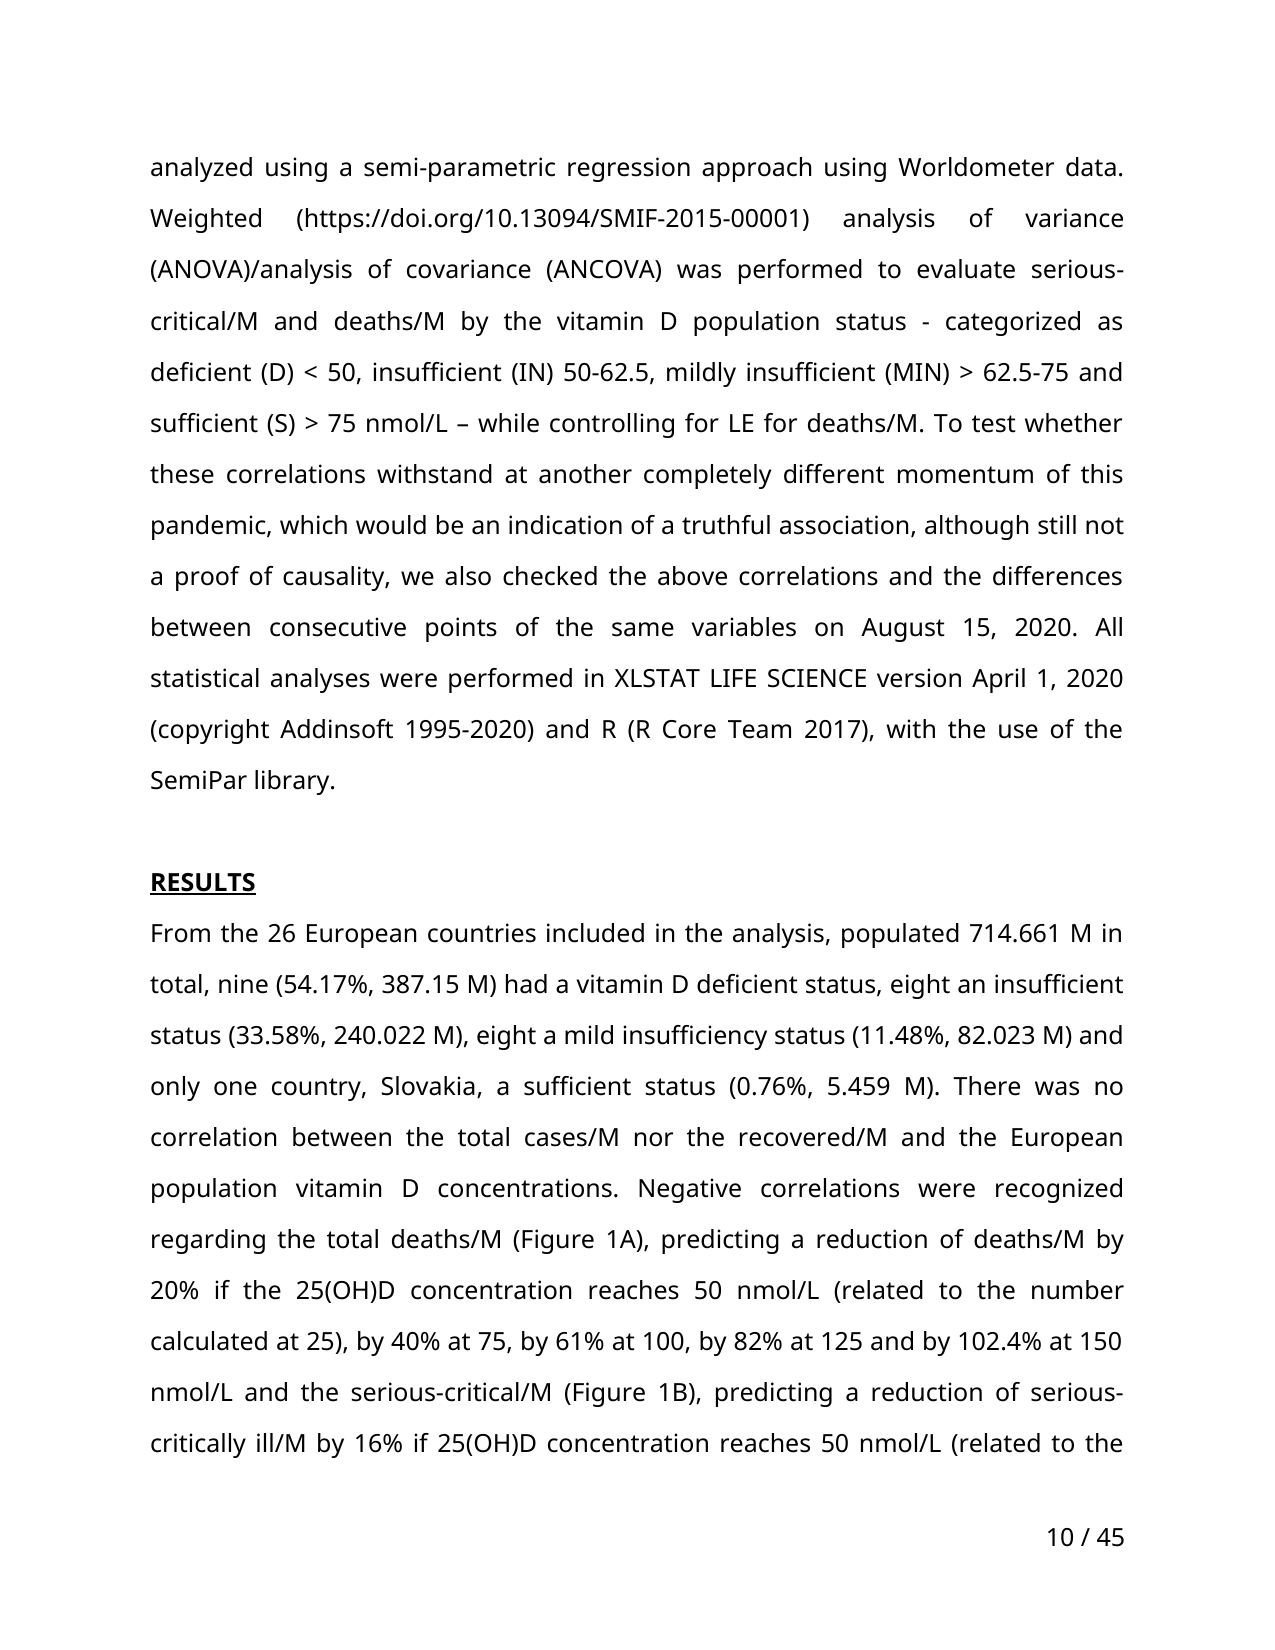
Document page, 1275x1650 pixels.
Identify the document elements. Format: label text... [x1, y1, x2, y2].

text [150, 150, 1125, 797]
text RESULTS [150, 864, 1125, 899]
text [150, 916, 1125, 1460]
